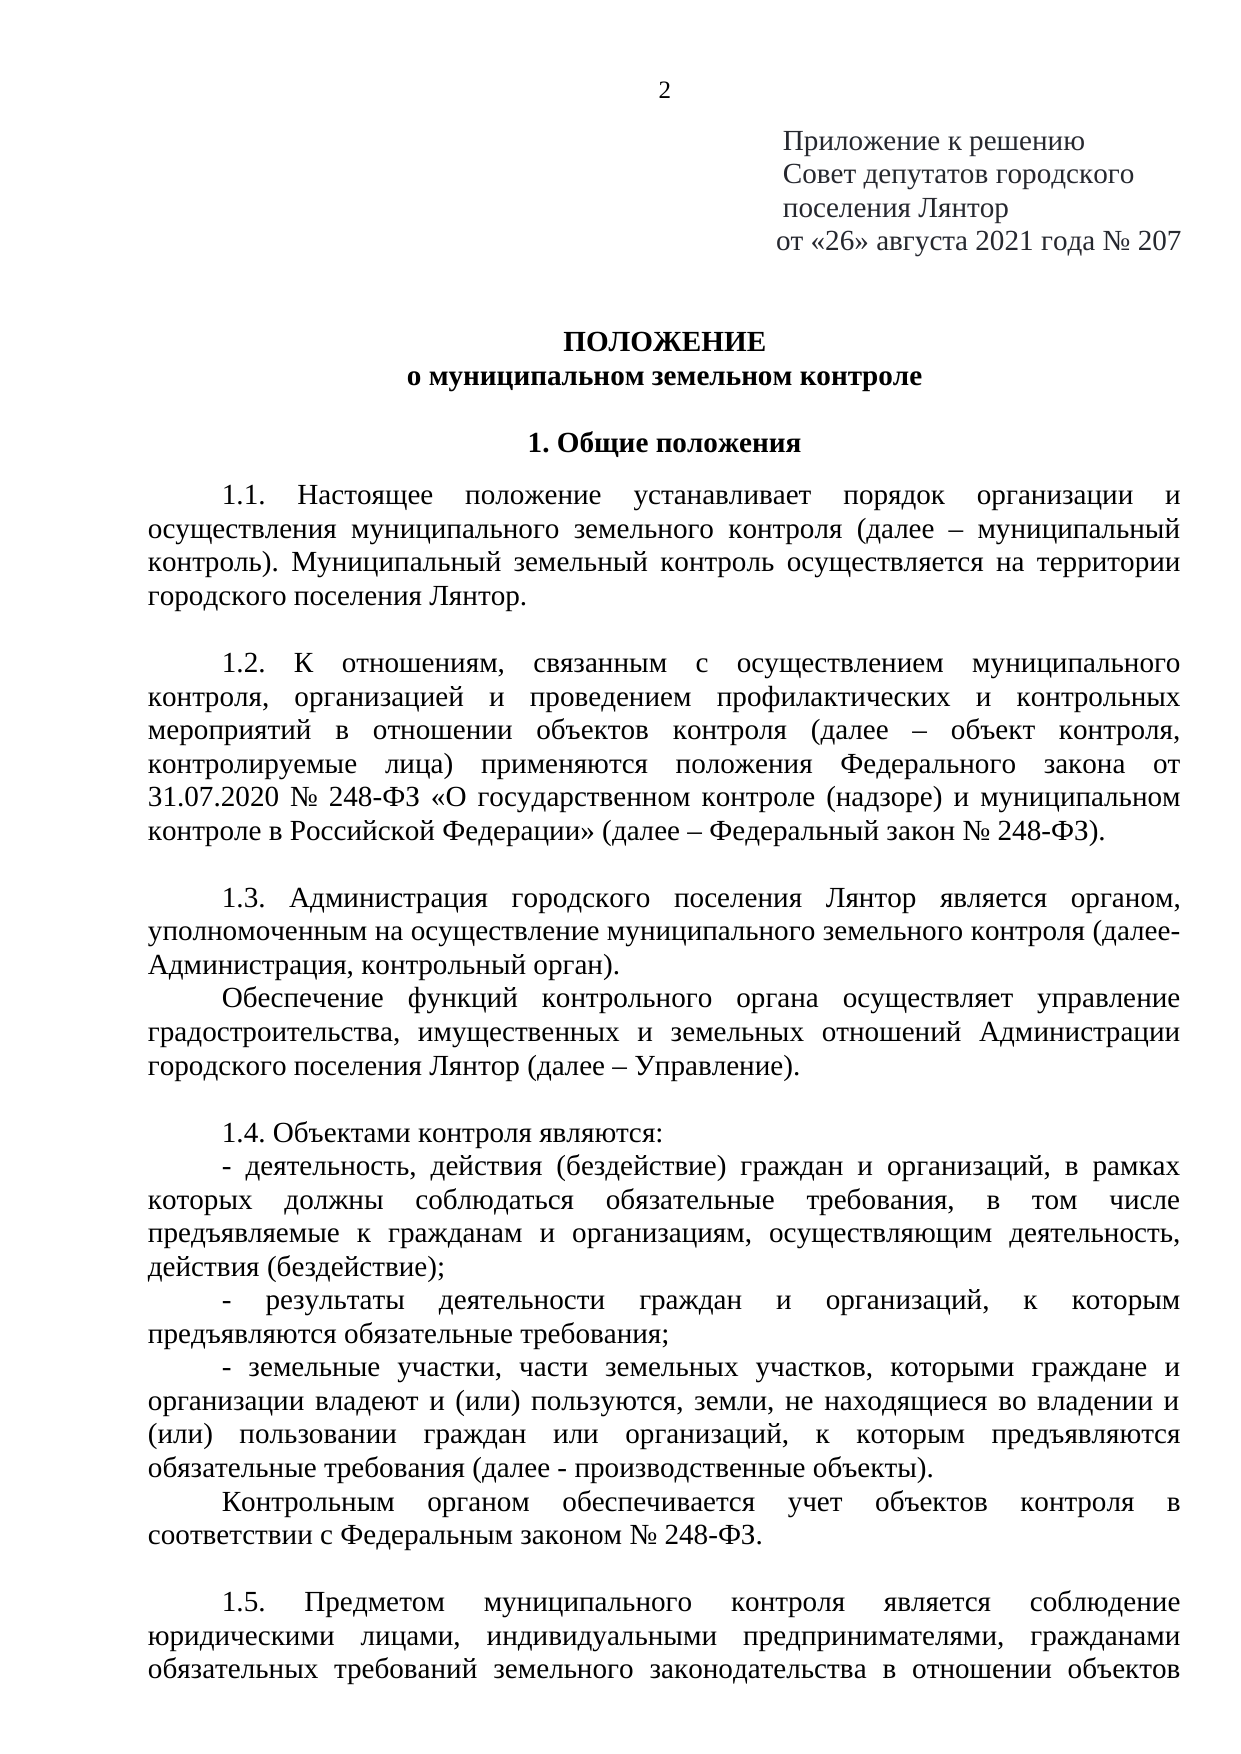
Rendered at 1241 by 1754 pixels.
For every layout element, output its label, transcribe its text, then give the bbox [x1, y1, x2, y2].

text поселения Лянтор [783, 190, 1181, 223]
text 1.4. Объектами контроля являются: [148, 1115, 1181, 1148]
text 1.1. Настоящее положение устанавливает порядок организации и осуществления муниципального земельного контроля (далее – муниципальный контроль). Муниципальный земельный контроль осуществляется на территории городского поселения Лянтор. [148, 477, 1181, 612]
text - земельные участки, части земельных участков, которыми граждане и организации владеют и (или) пользуются, земли, не находящиеся во владении и (или) пользовании граждан или организаций, к которым предъявляются обязательные требования (далее - производственные объекты). [148, 1349, 1181, 1484]
text Обеспечение функций контрольного органа осуществляет управление градостроительства, имущественных и земельных отношений Администрации городского поселения Лянтор (далее – Управление). [148, 981, 1181, 1081]
text 1.2. К отношениям, связанным с осуществлением муниципального контроля, организацией и проведением профилактических и контрольных мероприятий в отношении объектов контроля (далее – объект контроля, контролируемые лица) применяются положения Федерального закона от 31.07.2020 № 248-ФЗ «О государственном контроле (надзоре) и муниципальном контроле в Российской Федерации» (далее – Федеральный закон № 248-ФЗ). [148, 645, 1181, 846]
text 1.3. Администрация городского поселения Лянтор является органом, уполномоченным на осуществление муниципального земельного контроля (далее- Администрация, контрольный орган). [148, 880, 1181, 981]
text - деятельность, действия (бездействие) граждан и организаций, в рамках которых должны соблюдаться обязательные требования, в том числе предъявляемые к гражданам и организациям, осуществляющим деятельность, действия (бездействие); [148, 1148, 1181, 1282]
title 1. Общие положения [148, 425, 1181, 458]
text от «26» августа 2021 года № 207 [148, 223, 1181, 257]
text Совет депутатов городского [783, 156, 1181, 190]
title о муниципальном земельном контроле [148, 358, 1181, 391]
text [148, 1584, 1181, 1685]
title ПОЛОЖЕНИЕ [148, 324, 1181, 358]
text Приложение к решению [783, 123, 1181, 156]
text - результаты деятельности граждан и организаций, к которым предъявляются обязательные требования; [148, 1282, 1181, 1349]
text Контрольным органом обеспечивается учет объектов контроля в соответствии с Федеральным законом № 248-ФЗ. [148, 1484, 1181, 1551]
